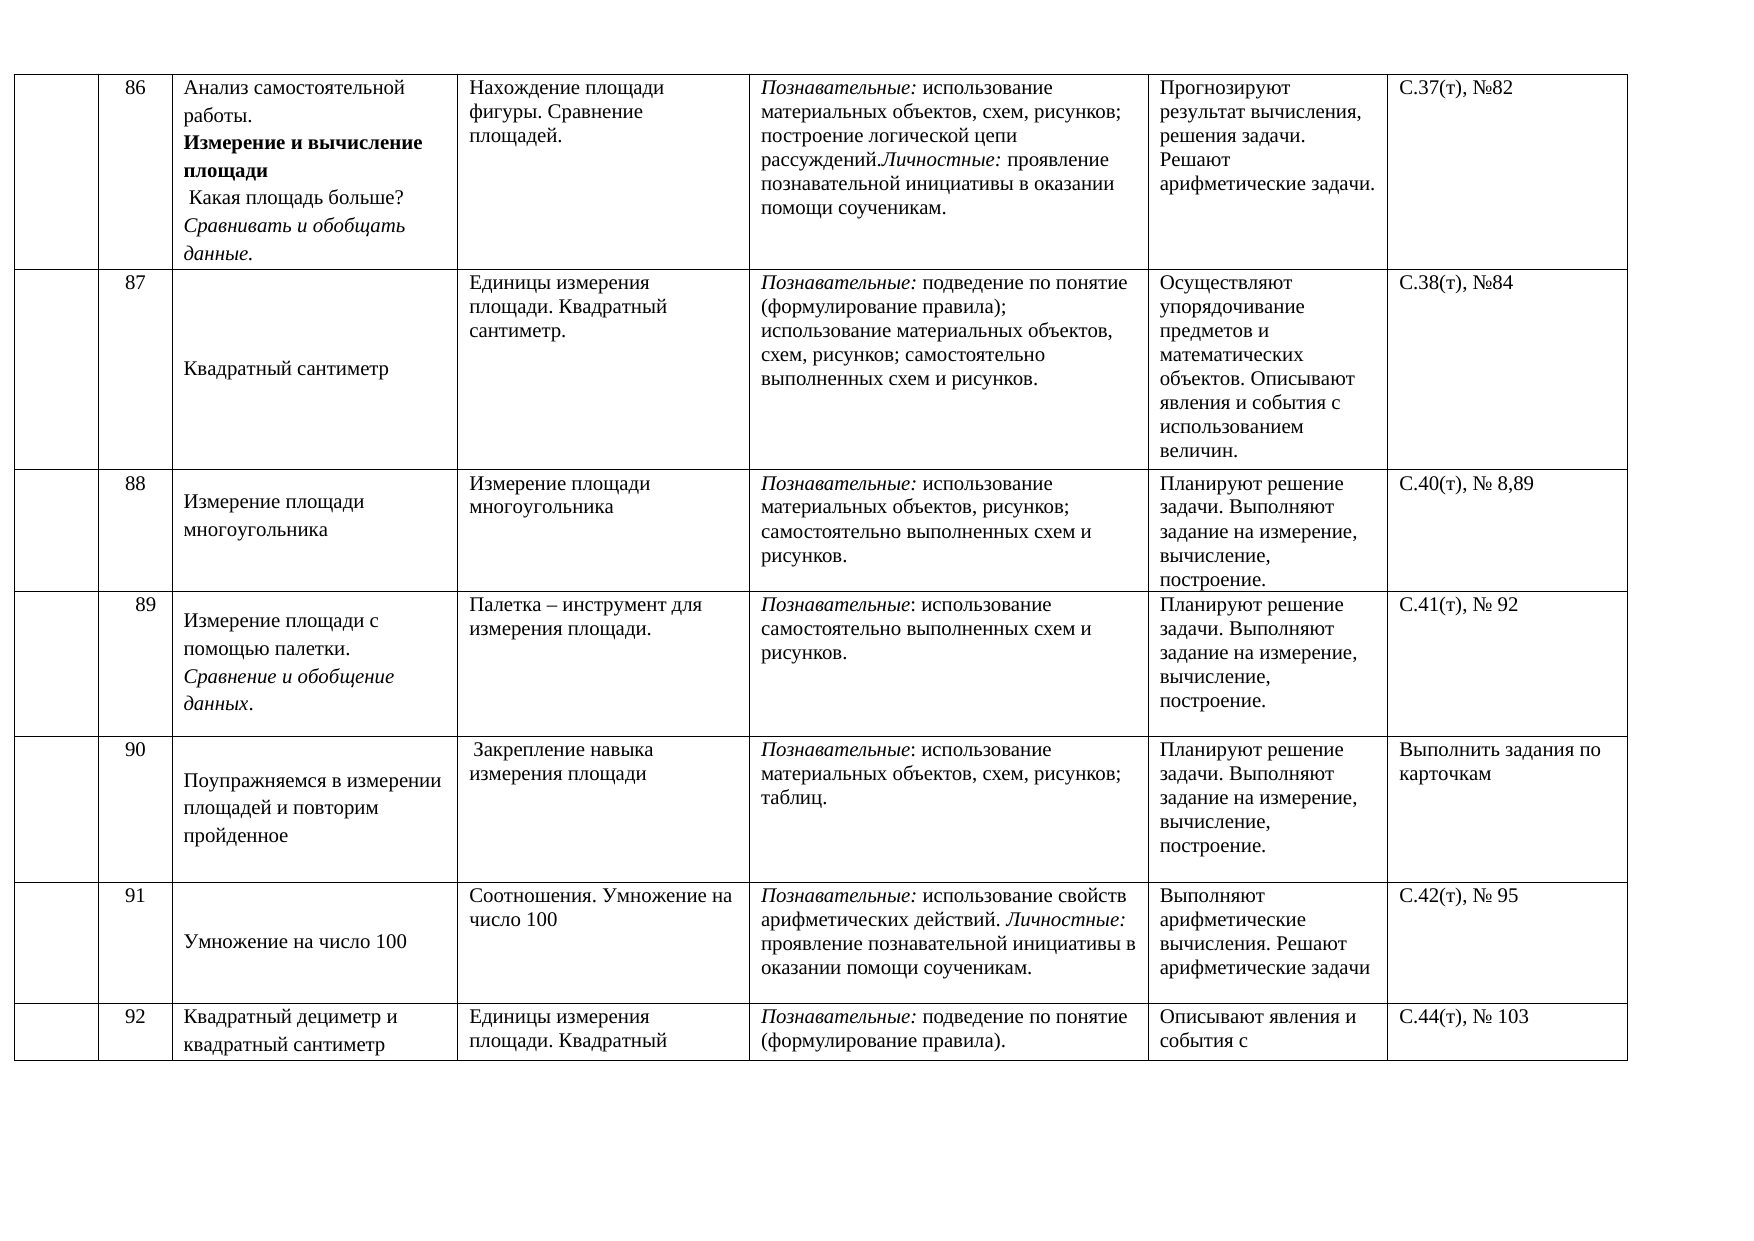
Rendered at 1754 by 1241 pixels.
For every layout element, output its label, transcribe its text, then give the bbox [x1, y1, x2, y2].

table_cell С.42(т), № 95 [1388, 883, 1627, 1003]
table_cell 86 [99, 75, 172, 269]
table_cell Планируют решение задачи. Выполняют задание на измерение, вычисление, построение. [1149, 470, 1387, 591]
table_cell Соотношения. Умножение на число 100 [458, 883, 749, 1003]
table_cell Осуществляют упорядочивание предметов и математических объектов. Описывают явления и события с использованием величин. [1149, 270, 1387, 469]
table_cell [15, 470, 98, 591]
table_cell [750, 1004, 1148, 1060]
table_cell Познавательные: использование материальных объектов, схем, рисунков; построение логической цепи рассуждений.Личностные: проявление познавательной инициативы в оказании помощи соученикам. [750, 75, 1148, 269]
table_cell [15, 75, 98, 269]
table_cell С.40(т), № 8,89 [1388, 470, 1627, 591]
table_cell Познавательные: использование материальных объектов, рисунков; самостоятельно выполненных схем и рисунков. [750, 470, 1148, 591]
table_cell Познавательные: использование материальных объектов, схем, рисунков; таблиц. [750, 737, 1148, 882]
table_cell [15, 737, 98, 882]
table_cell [1149, 1004, 1387, 1060]
table_cell 90 [99, 737, 172, 882]
table_cell [15, 883, 98, 1003]
table_cell Квадратный сантиметр [173, 270, 457, 469]
table_cell С.37(т), №82 [1388, 75, 1627, 269]
table_cell [15, 1004, 98, 1060]
table_cell 88 [99, 470, 172, 591]
table_cell [15, 592, 98, 736]
table_cell Измерение площади многоугольника [173, 470, 457, 591]
table_cell 87 [99, 270, 172, 469]
table_cell Единицы измерения площади. Квадратный сантиметр. [458, 270, 749, 469]
table_cell [15, 270, 98, 469]
table_cell Умножение на число 100 [173, 883, 457, 1003]
table_cell Выполняют арифметические вычисления. Решают арифметические задачи [1149, 883, 1387, 1003]
table_cell С.44(т), № 103 [1388, 1004, 1627, 1060]
table_cell Измерение площади многоугольника [458, 470, 749, 591]
table_cell Планируют решение задачи. Выполняют задание на измерение, вычисление, построение. [1149, 737, 1387, 882]
table_cell С.38(т), №84 [1388, 270, 1627, 469]
table_cell 91 [99, 883, 172, 1003]
table_cell 89 [99, 592, 172, 736]
table_cell С.41(т), № 92 [1388, 592, 1627, 736]
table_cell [458, 1004, 749, 1060]
table_cell Прогнозируют результат вычисления, решения задачи. Решают арифметические задачи. [1149, 75, 1387, 269]
table_cell Выполнить задания по карточкам [1388, 737, 1627, 882]
table_cell Познавательные: использование самостоятельно выполненных схем и рисунков. [750, 592, 1148, 736]
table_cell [173, 1004, 457, 1060]
table_cell Познавательные: подведение по понятие (формулирование правила); использование материальных объектов, схем, рисунков; самостоятельно выполненных схем и рисунков. [750, 270, 1148, 469]
table_cell Анализ самостоятельной работы. Измерение и вычисление площади Какая площадь больше? Сравнивать и обобщать данные. [173, 75, 457, 269]
table_cell Закрепление навыка измерения площади [458, 737, 749, 882]
table_cell Планируют решение задачи. Выполняют задание на измерение, вычисление, построение. [1149, 592, 1387, 736]
table_cell Нахождение площади фигуры. Сравнение площадей. [458, 75, 749, 269]
table_cell Поупражняемся в измерении площадей и повторим пройденное [173, 737, 457, 882]
table_cell Познавательные: использование свойств арифметических действий. Личностные: проявление познавательной инициативы в оказании помощи соученикам. [750, 883, 1148, 1003]
table_cell Измерение площади с помощью палетки. Сравнение и обобщение данных. [173, 592, 457, 736]
table_cell Палетка – инструмент для измерения площади. [458, 592, 749, 736]
table_cell 92 [99, 1004, 172, 1060]
